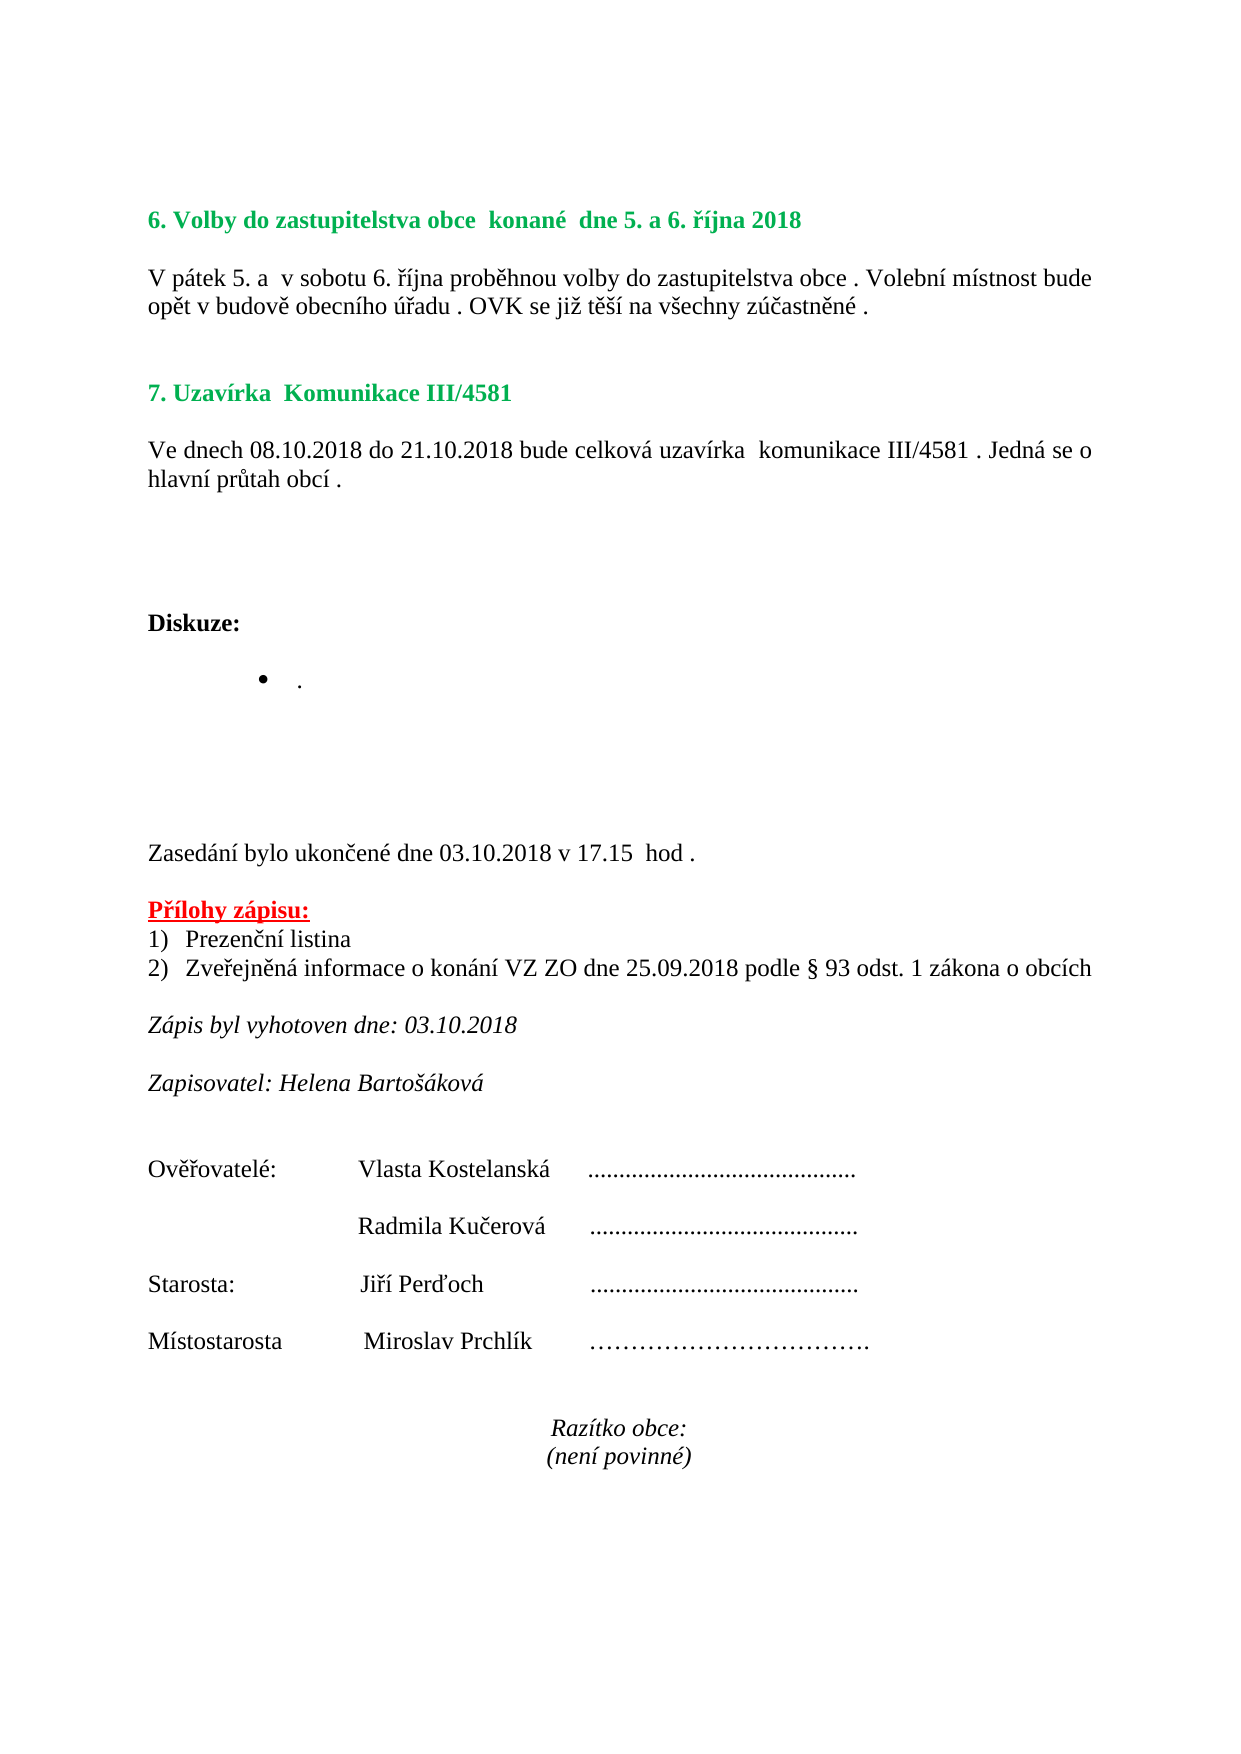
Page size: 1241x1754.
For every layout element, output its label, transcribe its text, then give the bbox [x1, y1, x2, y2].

text Ověřovatelé: Vlasta Kostelanská ........................................... [148, 1154, 1093, 1183]
list . [259, 665, 1093, 694]
text Zapisovatel: Helena Bartošáková [148, 1068, 1093, 1096]
text 7. Uzavírka Komunikace III/4581 [148, 378, 1093, 406]
text Ve dnech 08.10.2018 do 21.10.2018 bude celková uzavírka komunikace III/4581 . Jedná se o hlavní průtah obcí . [148, 435, 1093, 493]
text Diskuze: [148, 608, 1093, 636]
text (není povinné) [148, 1441, 1093, 1470]
text Místostarosta Miroslav Prchlík ……………………………. [148, 1326, 1093, 1355]
list Zveřejněná informace o konání VZ ZO dne 25.09.2018 podle § 93 odst. 1 zákona o obcích [148, 953, 1093, 981]
text 6. Volby do zastupitelstva obce konané dne 5. a 6. října 2018 [148, 205, 1093, 234]
text Razítko obce: [148, 1413, 1093, 1441]
text Přílohy zápisu: [148, 895, 1093, 924]
text V pátek 5. a v sobotu 6. října proběhnou volby do zastupitelstva obce . Volební místnost bude opět v budově obecního úřadu . OVK se již těší na všechny zúčastněné . [148, 263, 1093, 320]
text Zasedání bylo ukončené dne 03.10.2018 v 17.15 hod . [148, 838, 1093, 866]
text Zápis byl vyhotoven dne: 03.10.2018 [148, 1010, 1093, 1039]
text Radmila Kučerová ........................................... [295, 1211, 1093, 1240]
list Prezenční listina [148, 924, 1093, 953]
text Starosta: Jiří Perďoch ........................................... [148, 1269, 1093, 1298]
